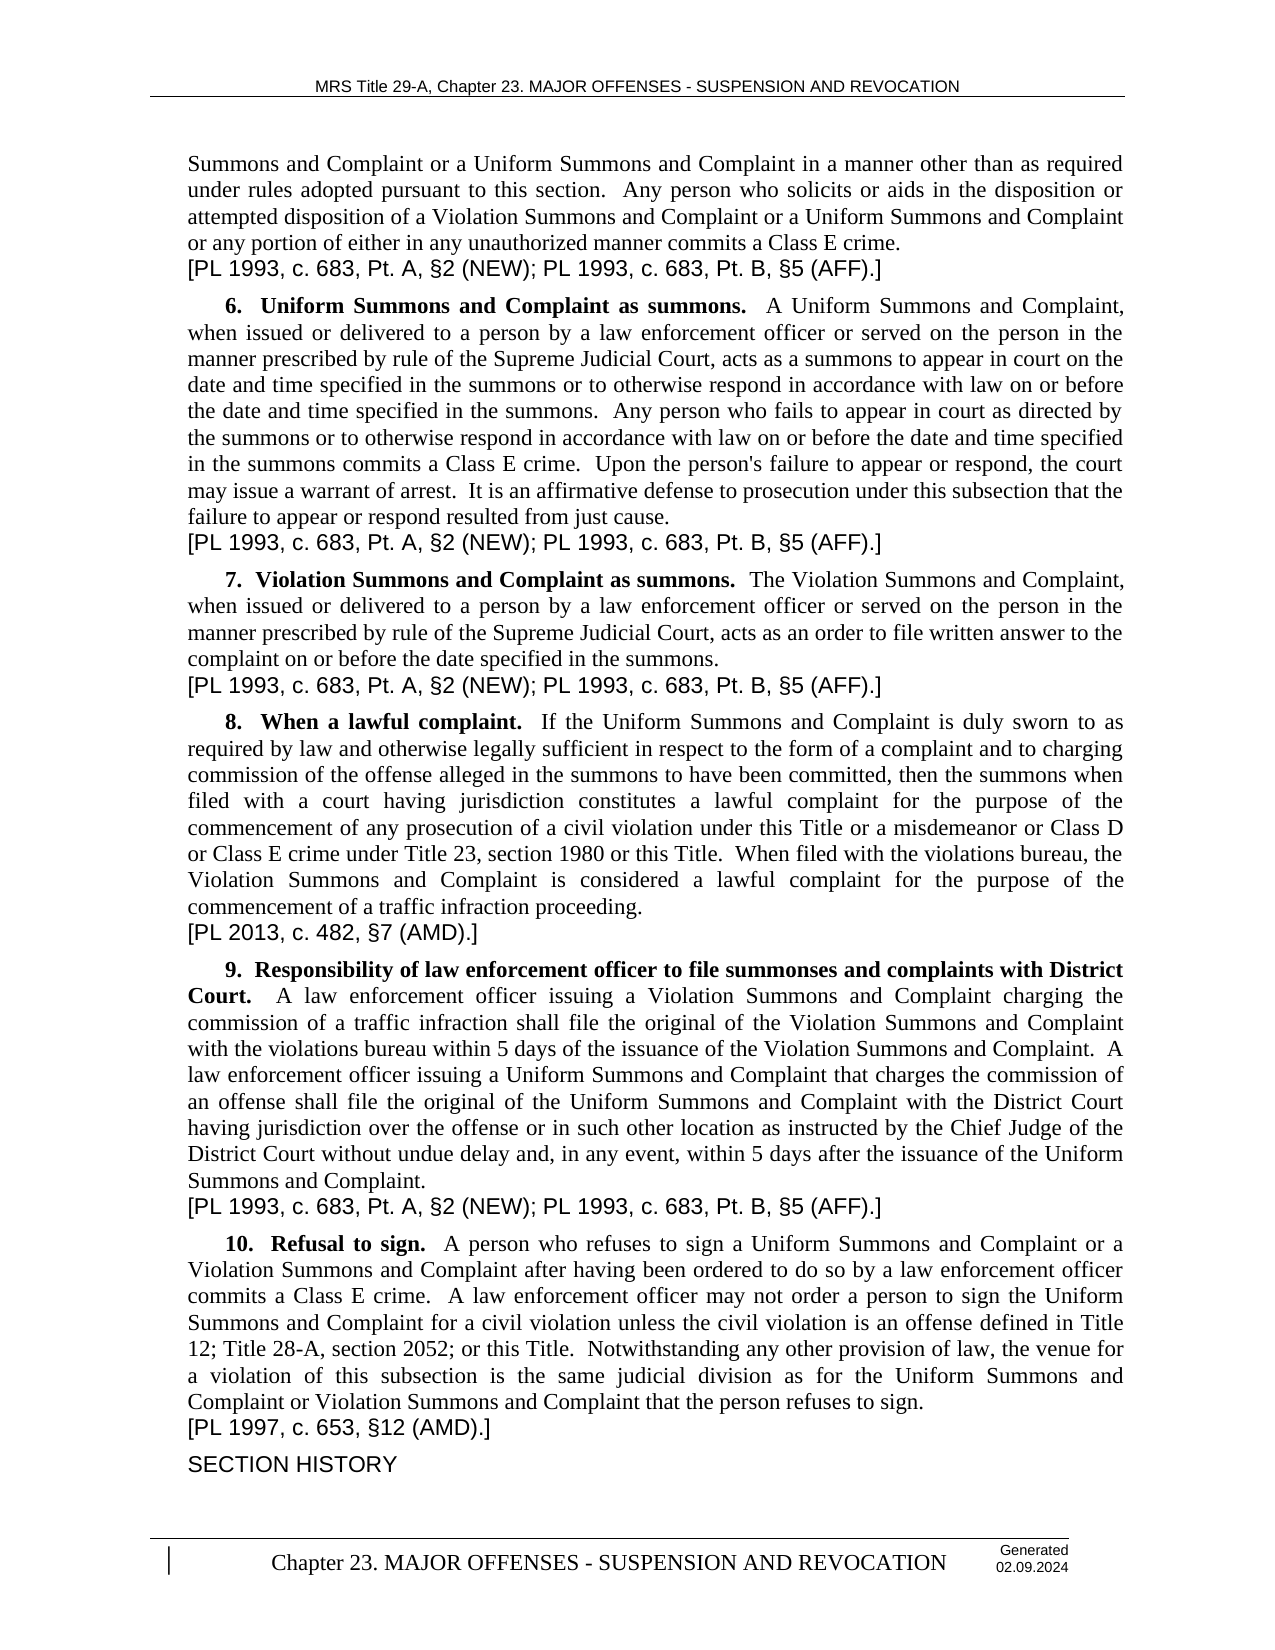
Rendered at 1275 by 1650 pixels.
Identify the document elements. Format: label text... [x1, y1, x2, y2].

text [PL 1993, c. 683, Pt. A, §2 (NEW); PL 1993, c. 683, Pt. B, §5 (AFF).] [187, 529, 1125, 556]
text 10. Refusal to sign. A person who refuses to sign a Uniform Summons and Complaint or a Violation Summons and Complaint after having been ordered to do so by a law enforcement officer commits a Class E crime. A law enforcement officer may not order a person to sign the Uniform Summons and Complaint for a civil violation unless the civil violation is an offense defined in Title 12; Title 28‑A, section 2052; or this Title. Notwithstanding any other provision of law, the venue for a violation of this subsection is the same judicial division as for the Uniform Summons and Complaint or Violation Summons and Complaint that the person refuses to sign. [187, 1230, 1125, 1414]
text [PL 1993, c. 683, Pt. A, §2 (NEW); PL 1993, c. 683, Pt. B, §5 (AFF).] [187, 672, 1125, 698]
text [PL 1997, c. 653, §12 (AMD).] [187, 1414, 1125, 1441]
text 7. Violation Summons and Complaint as summons. The Violation Summons and Complaint, when issued or delivered to a person by a law enforcement officer or served on the person in the manner prescribed by rule of the Supreme Judicial Court, acts as an order to file written answer to the complaint on or before the date specified in the summons. [187, 566, 1125, 672]
text 6. Uniform Summons and Complaint as summons. A Uniform Summons and Complaint, when issued or delivered to a person by a law enforcement officer or served on the person in the manner prescribed by rule of the Supreme Judicial Court, acts as a summons to appear in court on the date and time specified in the summons or to otherwise respond in accordance with law on or before the date and time specified in the summons. Any person who fails to appear in court as directed by the summons or to otherwise respond in accordance with law on or before the date and time specified in the summons commits a Class E crime. Upon the person's failure to appear or respond, the court may issue a warrant of arrest. It is an affirmative defense to prosecution under this subsection that the failure to appear or respond resulted from just cause. [187, 292, 1125, 529]
text [PL 1993, c. 683, Pt. A, §2 (NEW); PL 1993, c. 683, Pt. B, §5 (AFF).] [187, 1193, 1125, 1219]
text [PL 2013, c. 482, §7 (AMD).] [187, 919, 1125, 946]
text [PL 1993, c. 683, Pt. A, §2 (NEW); PL 1993, c. 683, Pt. B, §5 (AFF).] [187, 255, 1125, 282]
text 8. When a lawful complaint. If the Uniform Summons and Complaint is duly sworn to as required by law and otherwise legally sufficient in respect to the form of a complaint and to charging commission of the offense alleged in the summons to have been committed, then the summons when filed with a court having jurisdiction constitutes a lawful complaint for the purpose of the commencement of any prosecution of a civil violation under this Title or a misdemeanor or Class D or Class E crime under Title 23, section 1980 or this Title. When filed with the violations bureau, the Violation Summons and Complaint is considered a lawful complaint for the purpose of the commencement of a traffic infraction proceeding. [187, 708, 1125, 919]
text 9. Responsibility of law enforcement officer to file summonses and complaints with District Court. A law enforcement officer issuing a Violation Summons and Complaint charging the commission of a traffic infraction shall file the original of the Violation Summons and Complaint with the violations bureau within 5 days of the issuance of the Violation Summons and Complaint. A law enforcement officer issuing a Uniform Summons and Complaint that charges the commission of an offense shall file the original of the Uniform Summons and Complaint with the District Court having jurisdiction over the offense or in such other location as instructed by the Chief Judge of the District Court without undue delay and, in any event, within 5 days after the issuance of the Uniform Summons and Complaint. [187, 956, 1125, 1193]
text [187, 150, 1125, 255]
text SECTION HISTORY [187, 1451, 1125, 1477]
